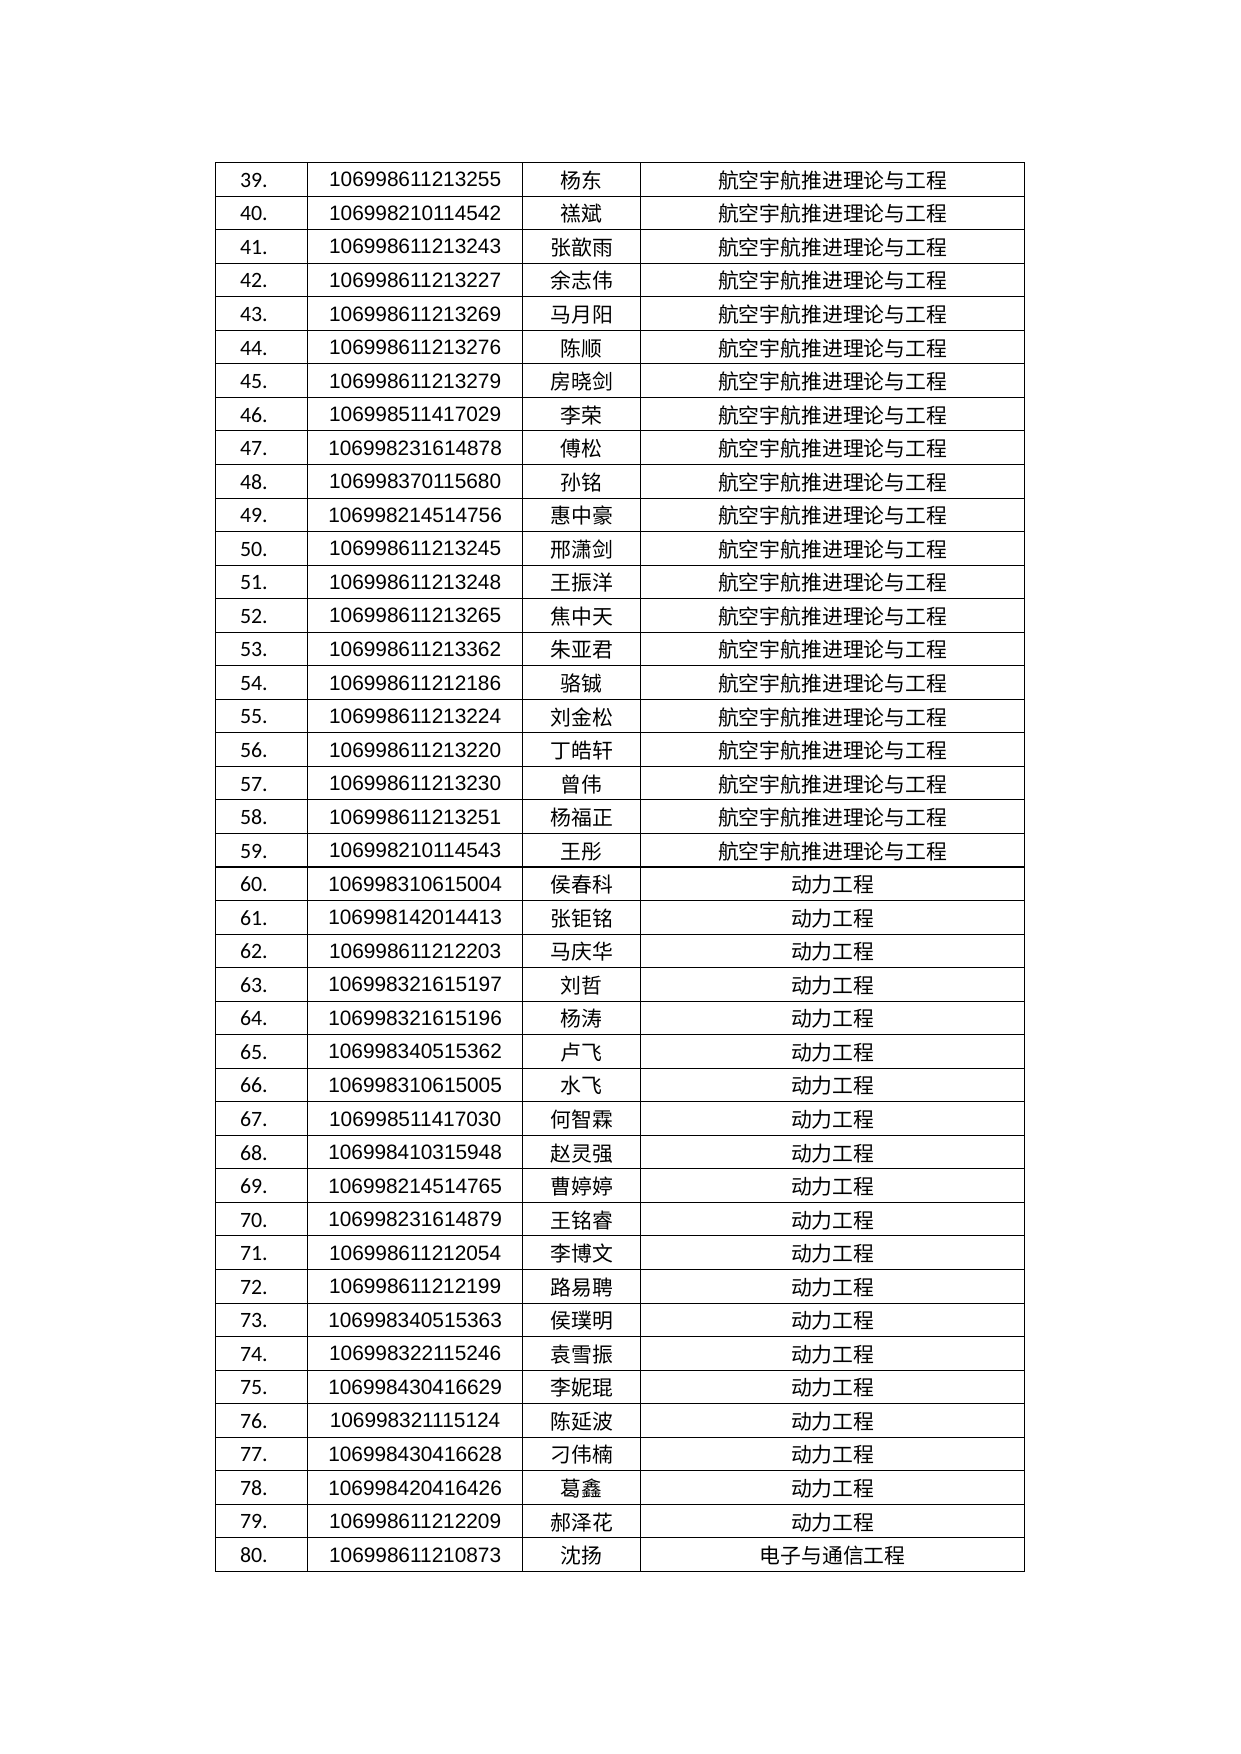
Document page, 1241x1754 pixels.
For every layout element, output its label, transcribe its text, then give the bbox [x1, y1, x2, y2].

table_cell 航空宇航推进理论与工程 [641, 834, 1024, 866]
table_cell [216, 767, 307, 799]
table_cell [216, 800, 307, 833]
table_cell 106998231614879 [308, 1203, 522, 1235]
table_cell 106998611212054 [308, 1236, 522, 1269]
table_cell 航空宇航推进理论与工程 [641, 666, 1024, 699]
table_cell [216, 1438, 307, 1470]
table_cell 傅松 [523, 431, 640, 464]
table_cell [216, 1505, 307, 1537]
table_cell 马庆华 [523, 935, 640, 967]
table_cell 动力工程 [641, 1505, 1024, 1537]
table_cell 王铭睿 [523, 1203, 640, 1235]
table_cell [216, 264, 307, 296]
table_cell 杨涛 [523, 1002, 640, 1034]
table_cell 航空宇航推进理论与工程 [641, 431, 1024, 464]
table_cell 动力工程 [641, 1002, 1024, 1034]
table_cell 动力工程 [641, 1404, 1024, 1437]
table_cell 动力工程 [641, 935, 1024, 967]
table_cell 曾伟 [523, 767, 640, 799]
table_cell 航空宇航推进理论与工程 [641, 398, 1024, 430]
table_cell 106998611213220 [308, 733, 522, 766]
table_cell 丁皓轩 [523, 733, 640, 766]
table_cell 航空宇航推进理论与工程 [641, 733, 1024, 766]
table_cell [216, 868, 307, 900]
table_cell 106998611213245 [308, 532, 522, 564]
table_cell 106998142014413 [308, 901, 522, 933]
table_cell 动力工程 [641, 1069, 1024, 1101]
table_cell 动力工程 [641, 1136, 1024, 1168]
table_cell 动力工程 [641, 1337, 1024, 1369]
table_cell 侯璞明 [523, 1304, 640, 1336]
table_cell 郝泽花 [523, 1505, 640, 1537]
table_cell 航空宇航推进理论与工程 [641, 331, 1024, 363]
table_cell 106998611212186 [308, 666, 522, 699]
table_cell 106998321615197 [308, 968, 522, 1001]
table_cell [216, 465, 307, 497]
table_cell 航空宇航推进理论与工程 [641, 633, 1024, 665]
table_cell 106998611212199 [308, 1270, 522, 1302]
table_cell 106998231614878 [308, 431, 522, 464]
table_cell 106998310615005 [308, 1069, 522, 1101]
table_cell 动力工程 [641, 1203, 1024, 1235]
table_cell 动力工程 [641, 868, 1024, 900]
table_cell 106998611213230 [308, 767, 522, 799]
table_cell 动力工程 [641, 1270, 1024, 1302]
table_cell 航空宇航推进理论与工程 [641, 264, 1024, 296]
table_cell 李荣 [523, 398, 640, 430]
table_cell 沈扬 [523, 1538, 640, 1571]
table_cell [216, 1035, 307, 1068]
table_cell 陈延波 [523, 1404, 640, 1437]
table_cell 王振洋 [523, 566, 640, 598]
table_cell 航空宇航推进理论与工程 [641, 364, 1024, 397]
table_cell 何智霖 [523, 1102, 640, 1135]
table_cell 张钜铭 [523, 901, 640, 933]
table_cell 侯春科 [523, 868, 640, 900]
table_cell 卢飞 [523, 1035, 640, 1068]
table_cell 余志伟 [523, 264, 640, 296]
table_cell 水飞 [523, 1069, 640, 1101]
table_cell 焦中天 [523, 599, 640, 632]
table_cell 赵灵强 [523, 1136, 640, 1168]
table_cell 106998430416629 [308, 1371, 522, 1403]
table_cell 106998210114542 [308, 197, 522, 229]
table_cell 刁伟楠 [523, 1438, 640, 1470]
table_cell [216, 1371, 307, 1403]
table_cell 106998322115246 [308, 1337, 522, 1369]
table_cell [216, 297, 307, 330]
table_cell [216, 431, 307, 464]
table_cell [216, 666, 307, 699]
table_cell 106998511417030 [308, 1102, 522, 1135]
table_cell 李妮琨 [523, 1371, 640, 1403]
table_cell 航空宇航推进理论与工程 [641, 163, 1024, 196]
table_cell [216, 1203, 307, 1235]
table_cell 106998611213279 [308, 364, 522, 397]
table_cell 航空宇航推进理论与工程 [641, 532, 1024, 564]
table_cell 动力工程 [641, 1102, 1024, 1135]
table_cell 106998321115124 [308, 1404, 522, 1437]
table_cell [216, 532, 307, 564]
table_cell 刘哲 [523, 968, 640, 1001]
table_cell 动力工程 [641, 1471, 1024, 1504]
table_cell 孙铭 [523, 465, 640, 497]
table_cell 惠中豪 [523, 499, 640, 531]
table_cell [216, 599, 307, 632]
table_cell 邢潇剑 [523, 532, 640, 564]
table_cell 航空宇航推进理论与工程 [641, 297, 1024, 330]
table_cell [216, 700, 307, 732]
table_cell 动力工程 [641, 1438, 1024, 1470]
table_cell 106998511417029 [308, 398, 522, 430]
table_cell 106998611212209 [308, 1505, 522, 1537]
table_cell [216, 566, 307, 598]
table_cell 106998214514765 [308, 1169, 522, 1202]
table_cell 杨福正 [523, 800, 640, 833]
table_cell 王彤 [523, 834, 640, 866]
table_cell 106998340515363 [308, 1304, 522, 1336]
table_cell 106998611213251 [308, 800, 522, 833]
table_cell [216, 197, 307, 229]
table_cell 电子与通信工程 [641, 1538, 1024, 1571]
table_cell 房晓剑 [523, 364, 640, 397]
table_cell 106998370115680 [308, 465, 522, 497]
table_cell [216, 364, 307, 397]
table_cell 106998310615004 [308, 868, 522, 900]
table_cell 动力工程 [641, 1371, 1024, 1403]
table_cell 106998611213248 [308, 566, 522, 598]
table_cell [216, 968, 307, 1001]
table_cell 航空宇航推进理论与工程 [641, 700, 1024, 732]
table_cell 杨东 [523, 163, 640, 196]
table_cell 106998611213269 [308, 297, 522, 330]
table_cell 朱亚君 [523, 633, 640, 665]
table_cell 陈顺 [523, 331, 640, 363]
table_cell 106998611213362 [308, 633, 522, 665]
table_cell [216, 230, 307, 263]
table_cell 禚斌 [523, 197, 640, 229]
table_cell 106998611213265 [308, 599, 522, 632]
table_cell 曹婷婷 [523, 1169, 640, 1202]
table_cell 106998611213276 [308, 331, 522, 363]
table_cell 刘金松 [523, 700, 640, 732]
table_cell 袁雪振 [523, 1337, 640, 1369]
table_cell [216, 1102, 307, 1135]
table_cell [216, 1471, 307, 1504]
table_cell 106998210114543 [308, 834, 522, 866]
table_cell 航空宇航推进理论与工程 [641, 499, 1024, 531]
table_cell [216, 1337, 307, 1369]
table_cell 航空宇航推进理论与工程 [641, 566, 1024, 598]
table_cell [216, 834, 307, 866]
table_cell [216, 1236, 307, 1269]
table_cell [216, 1002, 307, 1034]
table_cell 李博文 [523, 1236, 640, 1269]
table_cell 106998410315948 [308, 1136, 522, 1168]
table_cell 106998430416628 [308, 1438, 522, 1470]
table_cell [216, 1404, 307, 1437]
table_cell 航空宇航推进理论与工程 [641, 197, 1024, 229]
table_cell 航空宇航推进理论与工程 [641, 767, 1024, 799]
table_cell [216, 1304, 307, 1336]
table_cell [216, 331, 307, 363]
table_cell 动力工程 [641, 1169, 1024, 1202]
table_cell 106998214514756 [308, 499, 522, 531]
table_cell [216, 163, 307, 196]
table_cell 张歆雨 [523, 230, 640, 263]
table_cell 106998340515362 [308, 1035, 522, 1068]
table_cell 动力工程 [641, 1236, 1024, 1269]
table_cell [216, 1538, 307, 1571]
table_cell 106998611213243 [308, 230, 522, 263]
table_cell 动力工程 [641, 901, 1024, 933]
table_cell [216, 633, 307, 665]
table_cell [216, 935, 307, 967]
table_cell 骆铖 [523, 666, 640, 699]
table_cell [216, 398, 307, 430]
table_cell 106998321615196 [308, 1002, 522, 1034]
table_cell 航空宇航推进理论与工程 [641, 800, 1024, 833]
table_cell [216, 499, 307, 531]
table_cell 动力工程 [641, 968, 1024, 1001]
table_cell 动力工程 [641, 1035, 1024, 1068]
table_cell 葛鑫 [523, 1471, 640, 1504]
table_cell 106998611210873 [308, 1538, 522, 1571]
table_cell [216, 1270, 307, 1302]
table_cell [216, 1069, 307, 1101]
table_cell [216, 901, 307, 933]
table_cell 马月阳 [523, 297, 640, 330]
table_cell 航空宇航推进理论与工程 [641, 599, 1024, 632]
table_cell 路易聘 [523, 1270, 640, 1302]
table_cell [216, 1169, 307, 1202]
table_cell [216, 1136, 307, 1168]
table_cell 航空宇航推进理论与工程 [641, 465, 1024, 497]
table_cell [216, 733, 307, 766]
table_cell 动力工程 [641, 1304, 1024, 1336]
table_cell 106998611212203 [308, 935, 522, 967]
table_cell 106998611213255 [308, 163, 522, 196]
table_cell 106998611213227 [308, 264, 522, 296]
table_cell 106998420416426 [308, 1471, 522, 1504]
table_cell 106998611213224 [308, 700, 522, 732]
table_cell 航空宇航推进理论与工程 [641, 230, 1024, 263]
